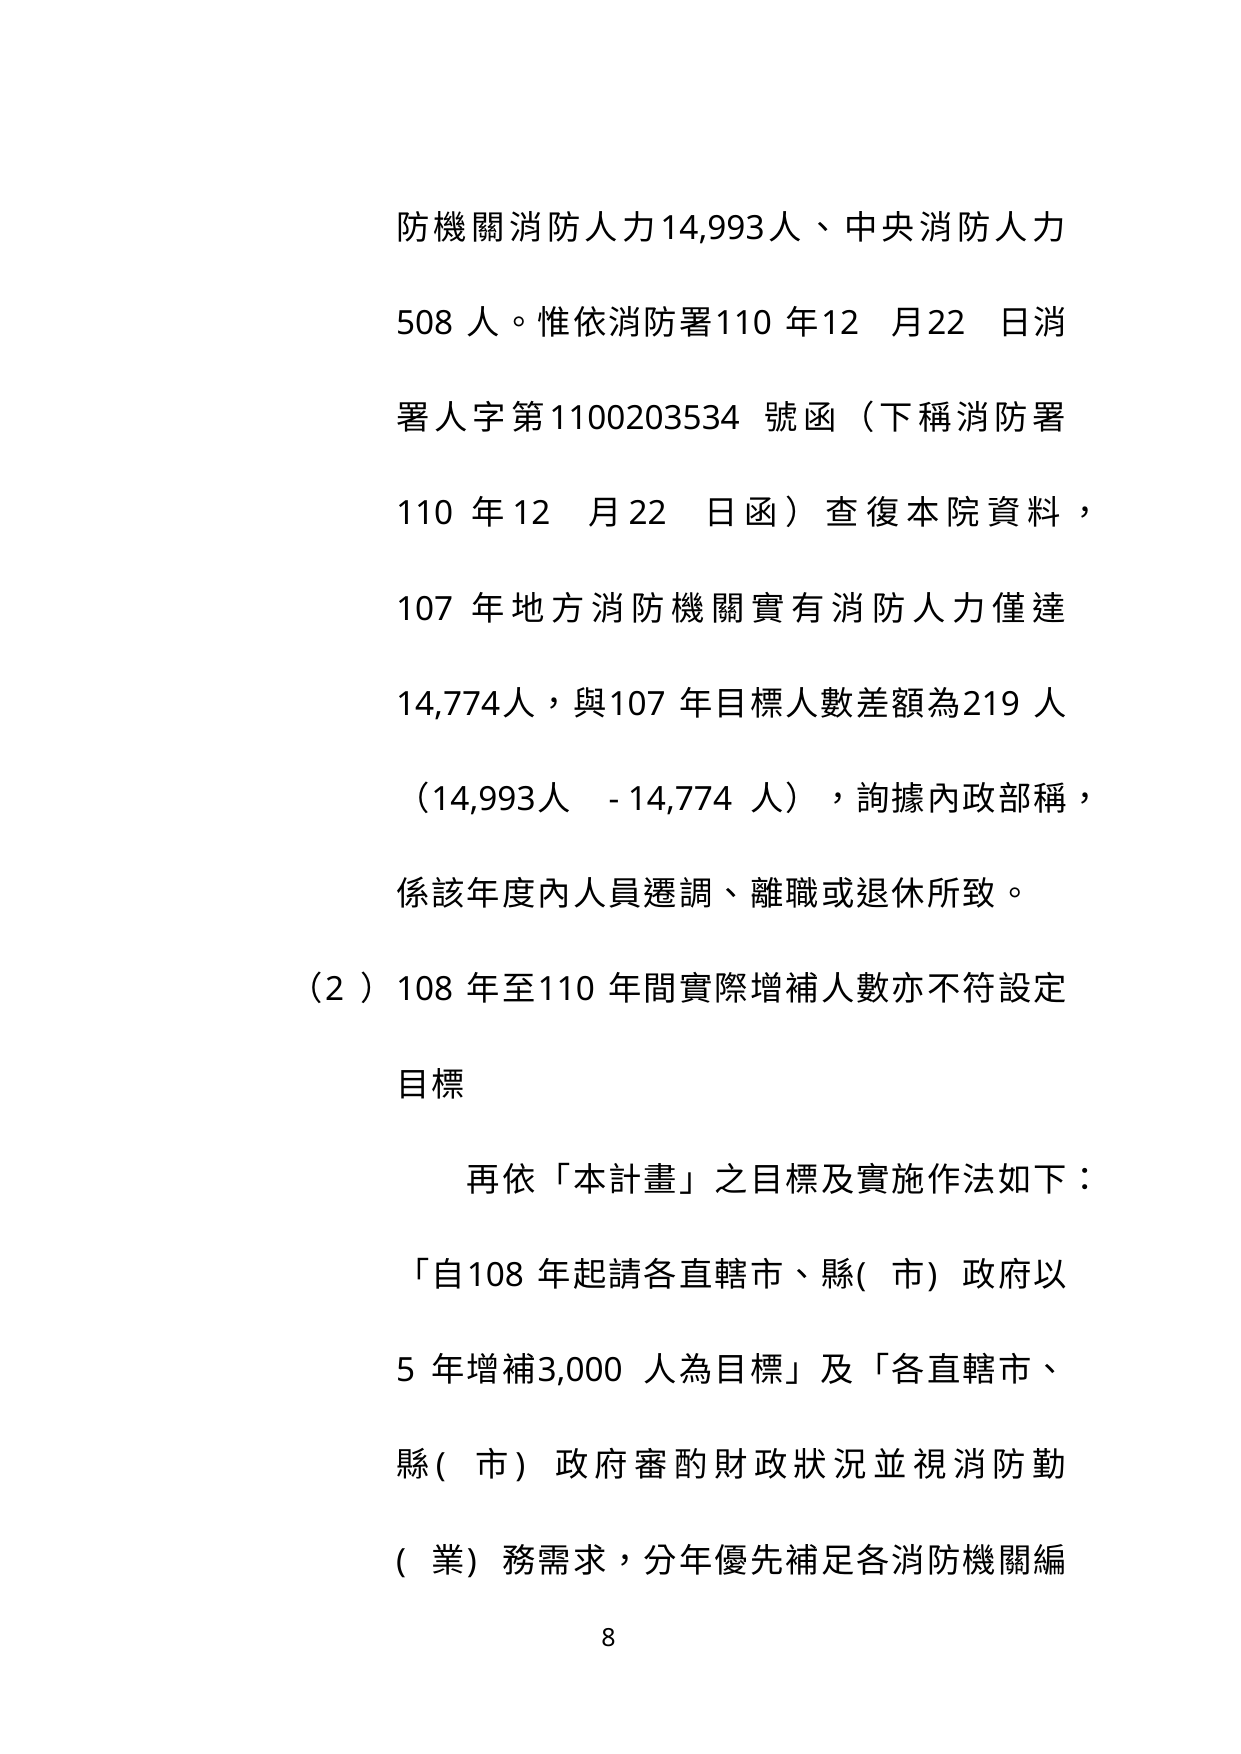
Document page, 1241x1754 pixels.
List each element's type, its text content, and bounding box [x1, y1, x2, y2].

subtitle 108年至110年間實際增補人數亦不符設定目標 [272, 939, 1069, 1129]
